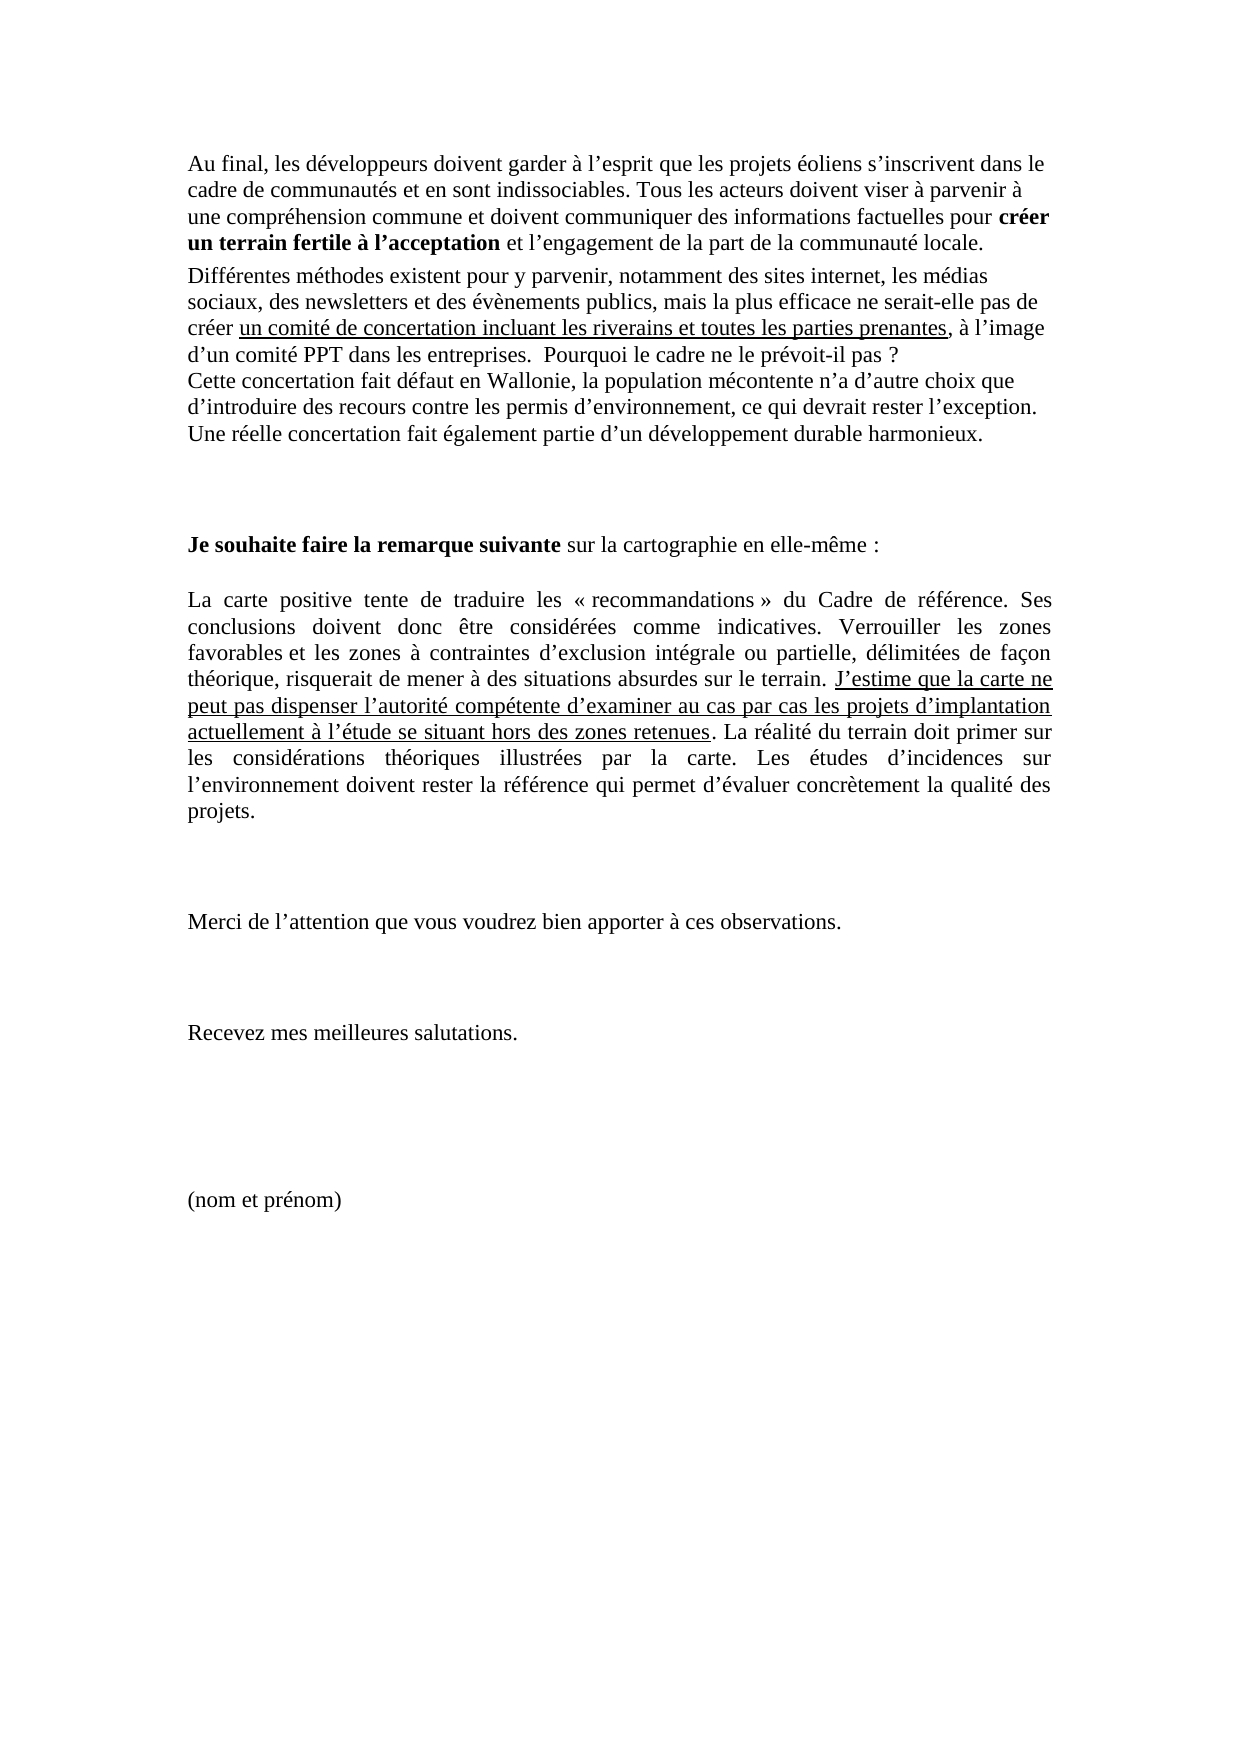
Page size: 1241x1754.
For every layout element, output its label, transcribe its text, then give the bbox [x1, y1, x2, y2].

text Je souhaite faire la remarque suivante sur la cartographie en elle-même : [187, 531, 1053, 557]
text Recevez mes meilleures salutations. [187, 1019, 1053, 1046]
text (nom et prénom) [187, 1186, 1053, 1212]
text Au final, les développeurs doivent garder à l’esprit que les projets éoliens s’inscrivent dans le cadre de communautés et en sont indissociables. Tous les acteurs doivent viser à parvenir à une compréhension commune et doivent communiquer des informations factuelles pour créer un terrain fertile à l’acceptation et l’engagement de la part de la communauté locale. [187, 150, 1053, 255]
text La carte positive tente de traduire les « recommandations » du Cadre de référence. Ses conclusions doivent donc être considérées comme indicatives. Verrouiller les zones favorables et les zones à contraintes d’exclusion intégrale ou partielle, délimitées de façon théorique, risquerait de mener à des situations absurdes sur le terrain. J’estime que la carte ne peut pas dispenser l’autorité compétente d’examiner au cas par cas les projets d’implantation actuellement à l’étude se situant hors des zones retenues. La réalité du terrain doit primer sur les considérations théoriques illustrées par la carte. Les études d’incidences sur l’environnement doivent rester la référence qui permet d’évaluer concrètement la qualité des projets. [187, 586, 1053, 823]
text Différentes méthodes existent pour y parvenir, notamment des sites internet, les médias sociaux, des newsletters et des évènements publics, mais la plus efficace ne serait-elle pas de créer un comité de concertation incluant les riverains et toutes les parties prenantes, à l’image d’un comité PPT dans les entreprises. Pourquoi le cadre ne le prévoit-il pas ? Cette concertation fait défaut en Wallonie, la population mécontente n’a d’autre choix que d’introduire des recours contre les permis d’environnement, ce qui devrait rester l’exception. Une réelle concertation fait également partie d’un développement durable harmonieux. [187, 262, 1053, 446]
text Merci de l’attention que vous voudrez bien apporter à ces observations. [187, 908, 1053, 934]
